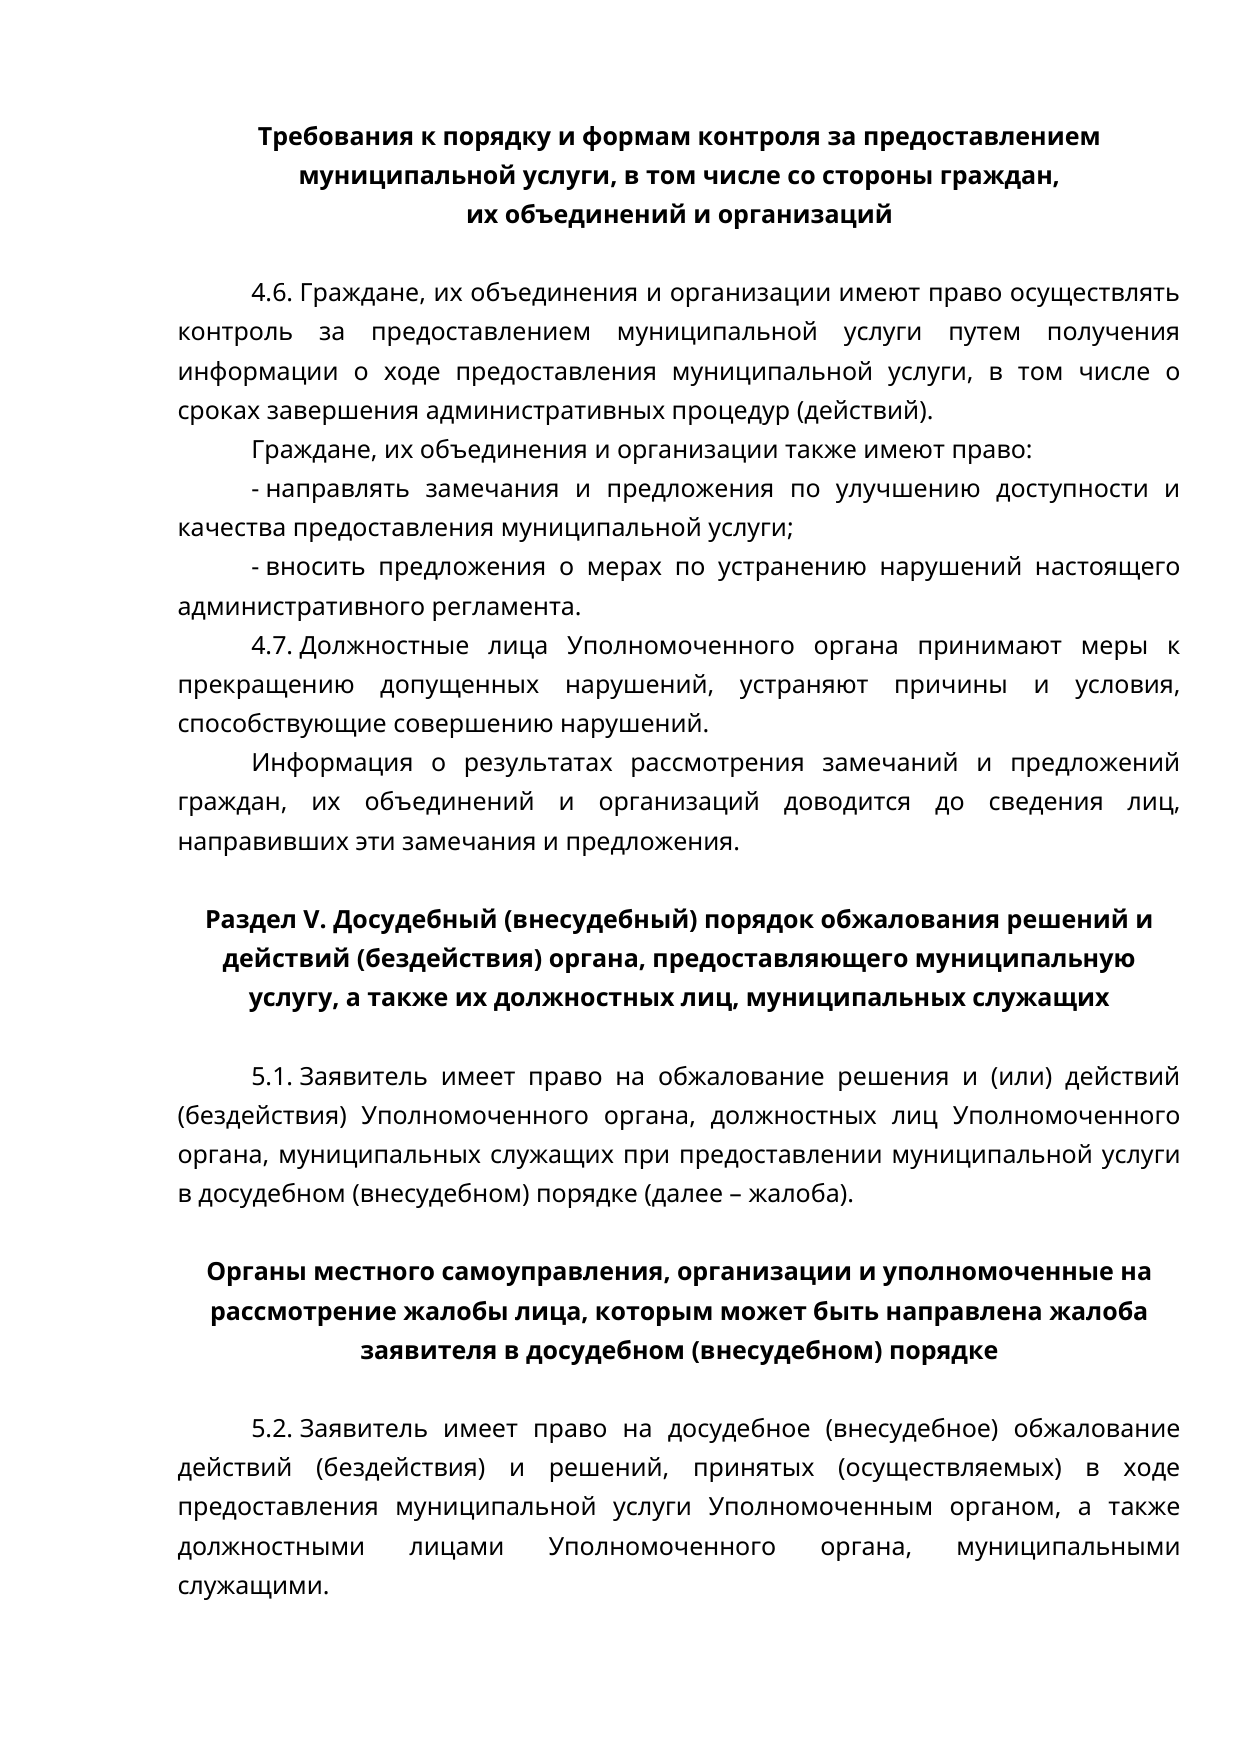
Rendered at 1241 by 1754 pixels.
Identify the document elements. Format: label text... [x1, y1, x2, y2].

text 4.7. Должностные лица Уполномоченного органа принимают меры к прекращению допущенных нарушений, устраняют причины и условия, способствующие совершению нарушений. [177, 627, 1181, 740]
text - вносить предложения о мерах по устранению нарушений настоящего административного регламента. [177, 549, 1181, 622]
text заявителя в досудебном (внесудебном) порядке [177, 1332, 1181, 1366]
text 5.1. Заявитель имеет право на обжалование решения и (или) действий (бездействия) Уполномоченного органа, должностных лиц Уполномоченного органа, муниципальных служащих при предоставлении муниципальной услуги в досудебном (внесудебном) порядке (далее – жалоба). [177, 1058, 1181, 1210]
text их объединений и организаций [177, 196, 1181, 231]
text 5.2. Заявитель имеет право на досудебное (внесудебное) обжалование действий (бездействия) и решений, принятых (осуществляемых) в ходе предоставления муниципальной услуги Уполномоченным органом, а также должностными лицами Уполномоченного органа, муниципальными служащими. [177, 1411, 1181, 1601]
text - направлять замечания и предложения по улучшению доступности и качества предоставления муниципальной услуги; [177, 471, 1181, 544]
text Раздел V. Досудебный (внесудебный) порядок обжалования решений и [177, 901, 1181, 936]
text действий (бездействия) органа, предоставляющего муниципальную услугу, а также их должностных лиц, муниципальных служащих [177, 941, 1181, 1014]
text Граждане, их объединения и организации также имеют право: [177, 431, 1181, 466]
text Информация о результатах рассмотрения замечаний и предложений граждан, их объединений и организаций доводится до сведения лиц, направивших эти замечания и предложения. [177, 745, 1181, 857]
text рассмотрение жалобы лица, которым может быть направлена жалоба [177, 1293, 1181, 1327]
text муниципальной услуги, в том числе со стороны граждан, [177, 157, 1181, 191]
text Органы местного самоуправления, организации и уполномоченные на [177, 1254, 1181, 1288]
text Требования к порядку и формам контроля за предоставлением [177, 118, 1181, 152]
text 4.6. Граждане, их объединения и организации имеют право осуществлять контроль за предоставлением муниципальной услуги путем получения информации о ходе предоставления муниципальной услуги, в том числе о сроках завершения административных процедур (действий). [177, 275, 1181, 426]
